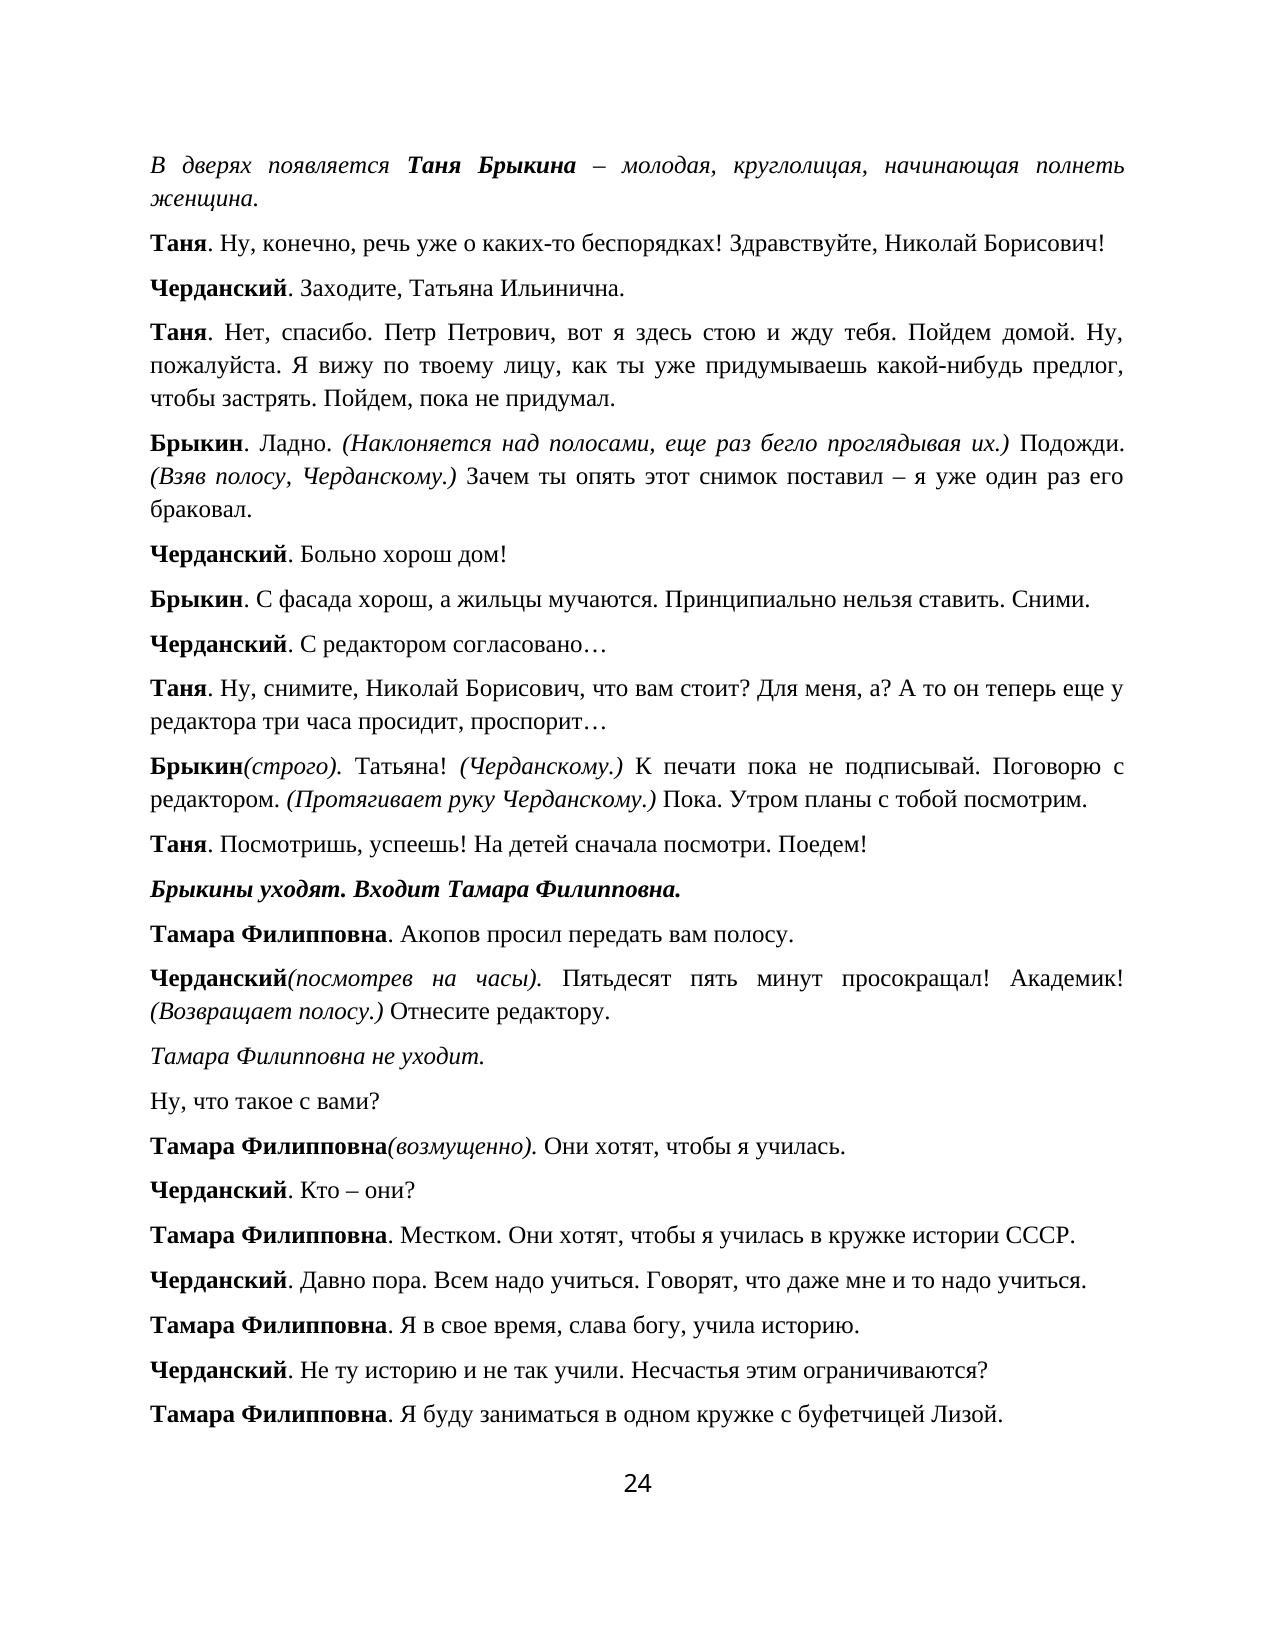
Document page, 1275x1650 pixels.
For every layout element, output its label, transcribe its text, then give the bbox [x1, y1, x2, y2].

text Брыкин(строго). Татьяна! (Черданскому.) К печати пока не подписывай. Поговорю с редактором. (Протягивает руку Черданскому.) Пока. Утром планы с тобой посмотрим. [150, 751, 1125, 813]
text Тамара Филипповна не уходит. [150, 1041, 1125, 1070]
text Таня. Нет, спасибо. Петр Петрович, вот я здесь стою и жду тебя. Пойдем домой. Ну, пожалуйста. Я вижу по твоему лицу, как ты уже придумываешь какой-нибудь предлог, чтобы застрять. Пойдем, пока не придумал. [150, 317, 1125, 412]
text Черданский. Заходите, Татьяна Ильинична. [150, 273, 1125, 301]
text Черданский. Больно хорош дом! [150, 539, 1125, 568]
text Тамара Филипповна. Я в свое время, слава богу, учила историю. [150, 1310, 1125, 1339]
text Тамара Филипповна. Местком. Они хотят, чтобы я училась в кружке истории СССР. [150, 1220, 1125, 1249]
text Таня. Ну, снимите, Николай Борисович, что вам стоит? Для меня, а? А то он теперь еще у редактора три часа просидит, проспорит… [150, 673, 1125, 735]
text Черданский. Не ту историю и не так учили. Несчастья этим ограничиваются? [150, 1355, 1125, 1383]
text Брыкины уходят. Входит Тамара Филипповна. [150, 874, 1125, 903]
text Черданский(посмотрев на часы). Пятьдесят пять минут просокращал! Академик! (Возвращает полосу.) Отнесите редактору. [150, 963, 1125, 1025]
text Тамара Филипповна. Акопов просил передать вам полосу. [150, 919, 1125, 947]
text Таня. Ну, конечно, речь уже о каких-то беспорядках! Здравствуйте, Николай Борисович! [150, 228, 1125, 257]
text Брыкин. С фасада хорош, а жильцы мучаются. Принципиально нельзя ставить. Сними. [150, 584, 1125, 613]
text Тамара Филипповна(возмущенно). Они хотят, чтобы я училась. [150, 1131, 1125, 1159]
text Черданский. С редактором согласовано… [150, 629, 1125, 657]
text В дверях появляется Таня Брыкина – молодая, круглолицая, начинающая полнеть женщина. [150, 150, 1125, 212]
text Брыкин. Ладно. (Наклоняется над полосами, еще раз бегло проглядывая их.) Подожди. (Взяв полосу, Черданскому.) Зачем ты опять этот снимок поставил – я уже один раз его браковал. [150, 428, 1125, 523]
text Черданский. Давно пора. Всем надо учиться. Говорят, что даже мне и то надо учиться. [150, 1265, 1125, 1294]
text Ну, что такое с вами? [150, 1086, 1125, 1115]
text Черданский. Кто – они? [150, 1176, 1125, 1204]
text Таня. Посмотришь, успеешь! На детей сначала посмотри. Поедем! [150, 829, 1125, 858]
text Тамара Филипповна. Я буду заниматься в одном кружке с буфетчицей Лизой. [150, 1399, 1125, 1428]
